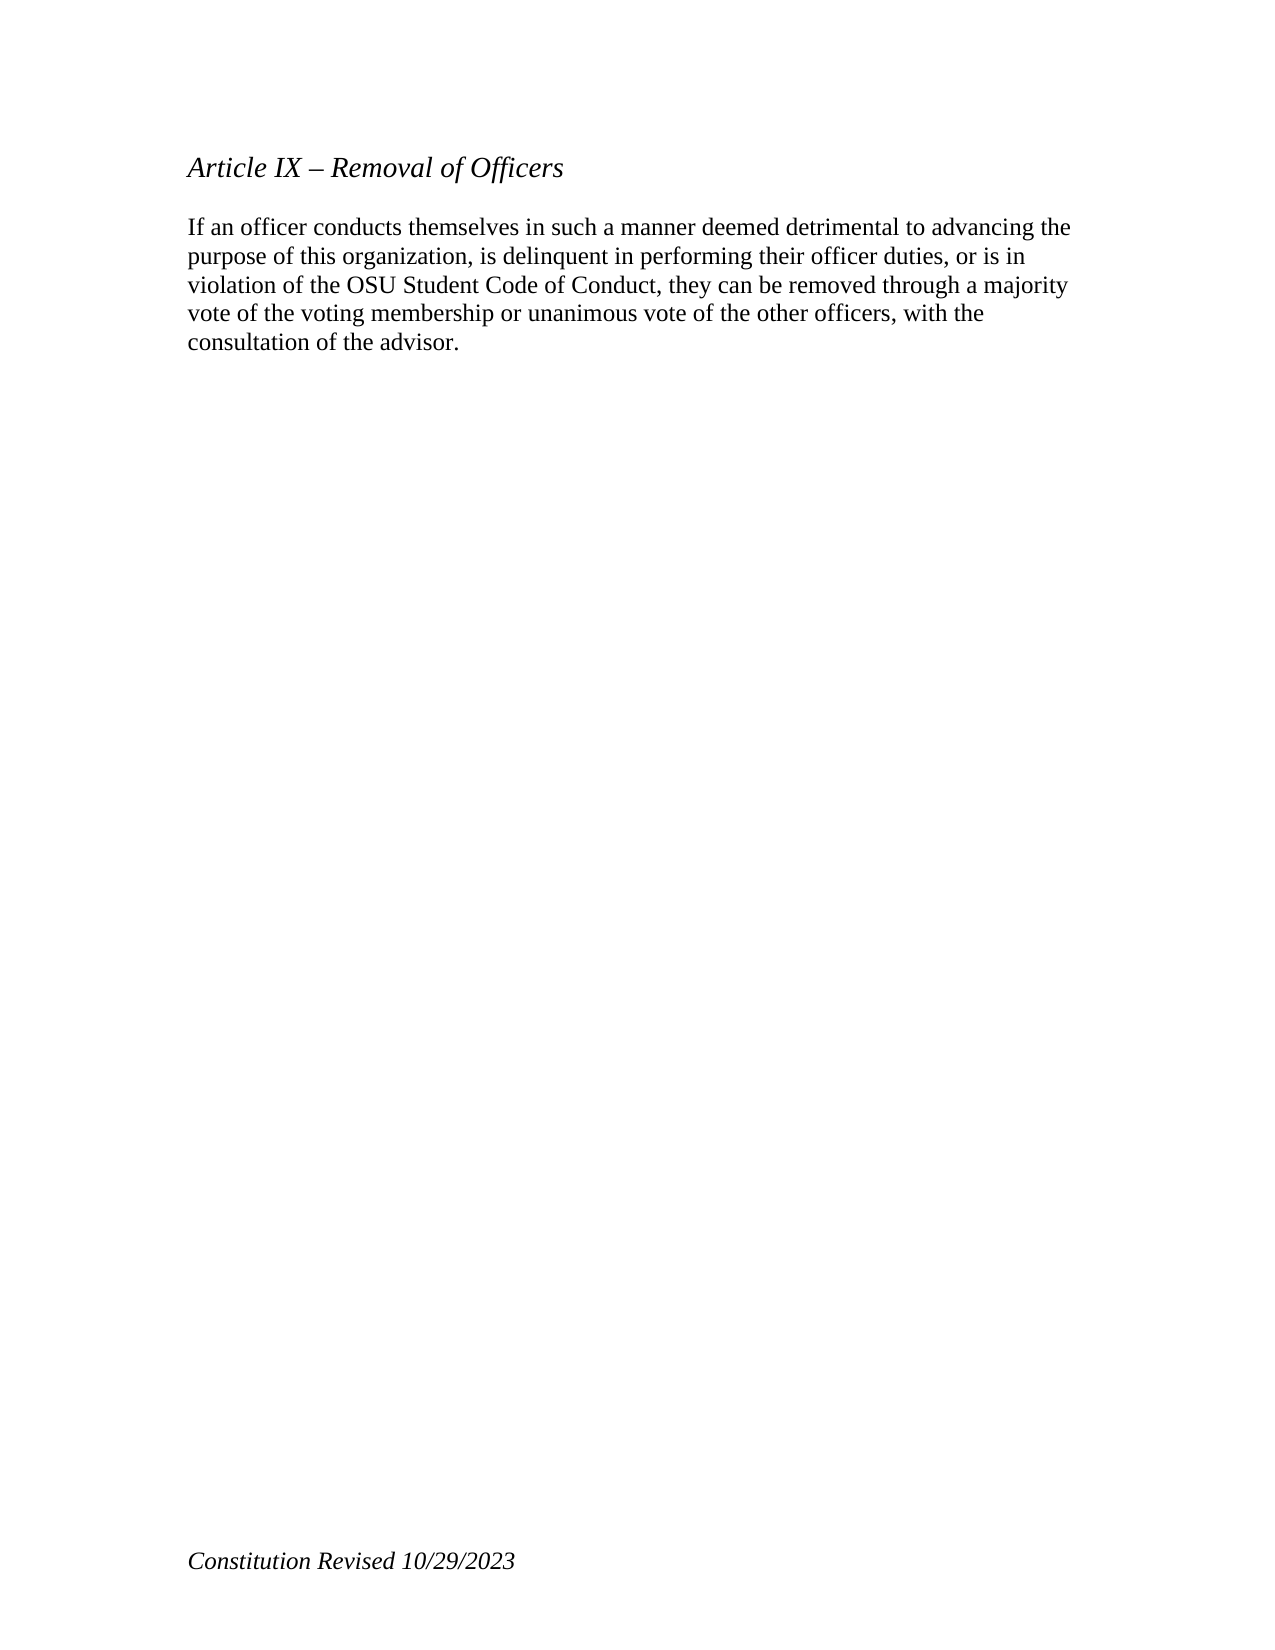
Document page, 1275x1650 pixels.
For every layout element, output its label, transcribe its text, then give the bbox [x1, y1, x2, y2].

text If an officer conducts themselves in such a manner deemed detrimental to advancing the purpose of this organization, is delinquent in performing their officer duties, or is in violation of the OSU Student Code of Conduct, they can be removed through a majority vote of the voting membership or unanimous vote of the other officers, with the consultation of the advisor. [187, 212, 1087, 356]
text Article IX – Removal of Officers [187, 150, 1087, 183]
